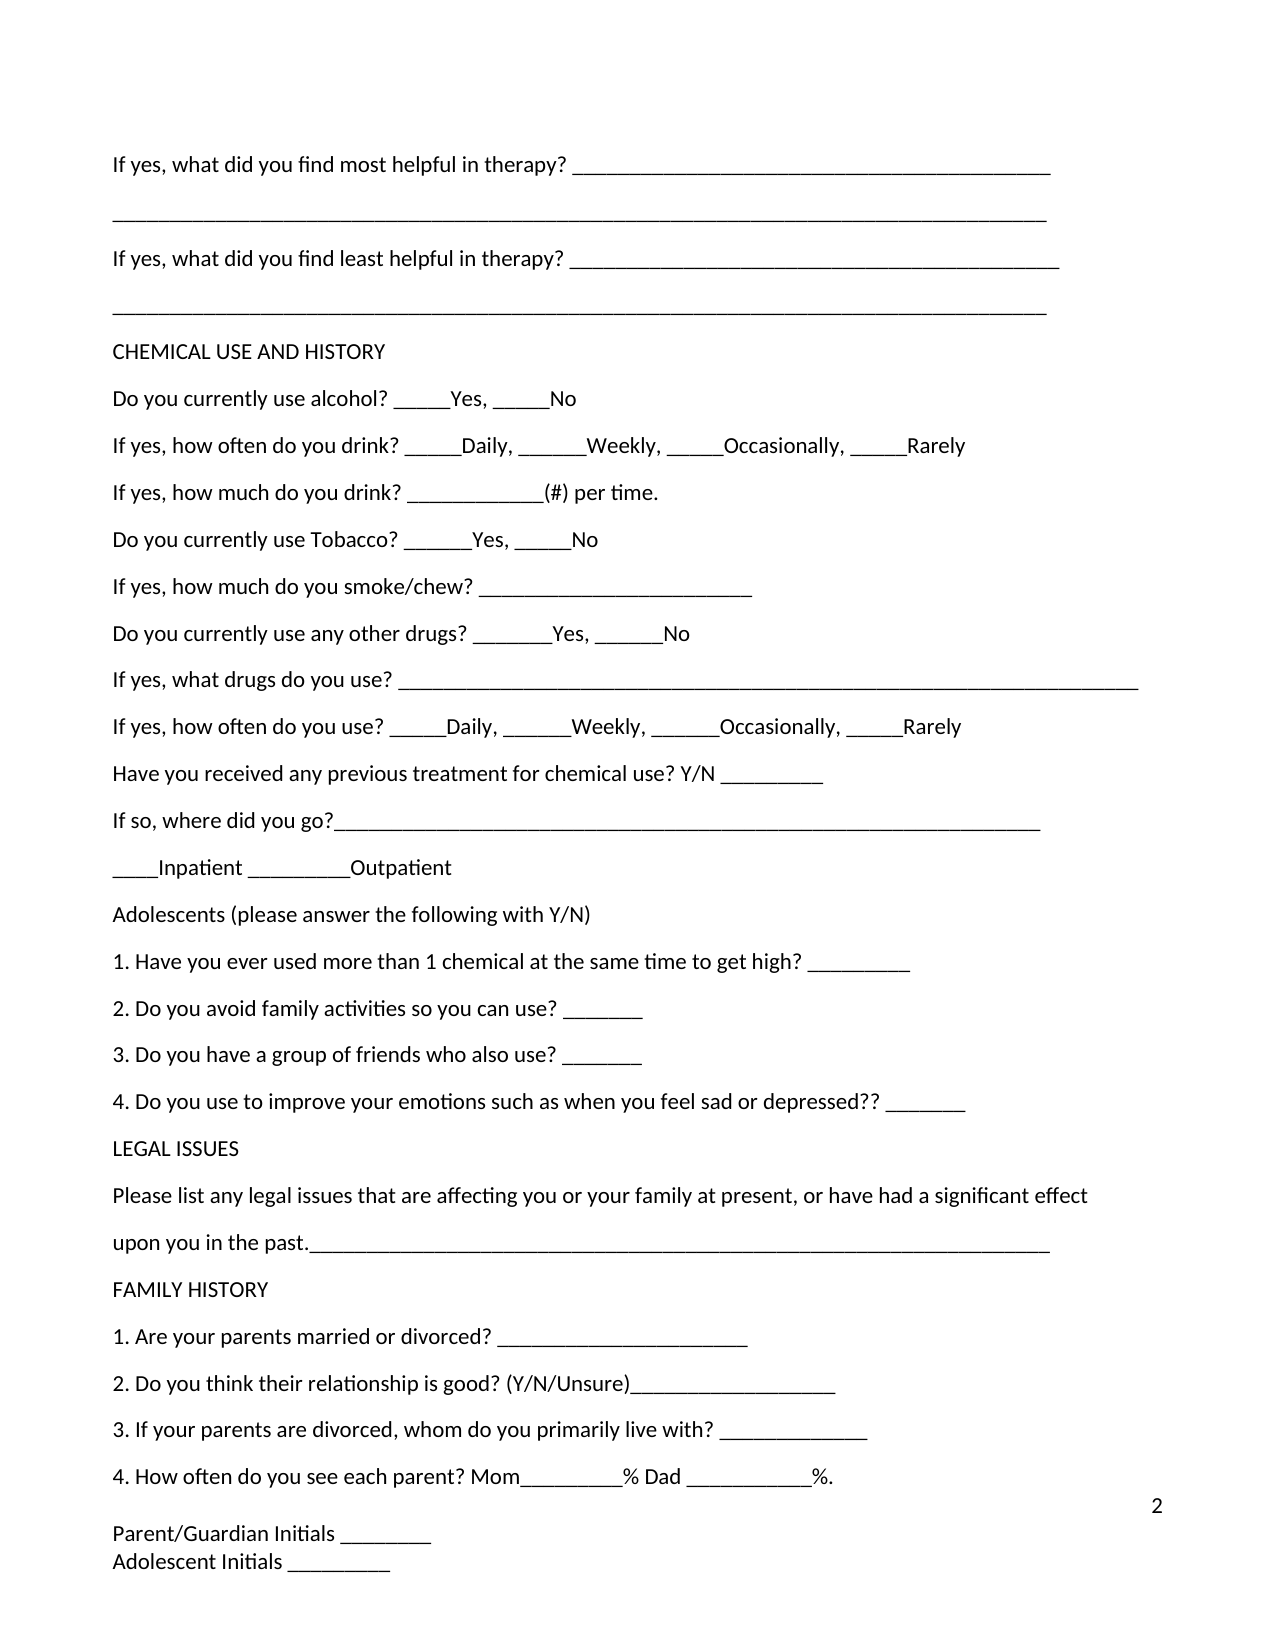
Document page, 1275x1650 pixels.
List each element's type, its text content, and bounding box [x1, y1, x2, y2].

text 2. Do you avoid family activities so you can use? _______ [112, 994, 1162, 1022]
text Do you currently use Tobacco? ______Yes, _____No [112, 525, 1162, 553]
text If yes, how often do you use? _____Daily, ______Weekly, ______Occasionally, _____Rarely [112, 712, 1162, 741]
text If yes, how often do you drink? _____Daily, ______Weekly, _____Occasionally, _____Rarely [112, 431, 1162, 459]
text Do you currently use any other drugs? _______Yes, ______No [112, 619, 1162, 647]
text Have you received any previous treatment for chemical use? Y/N _________ [112, 759, 1162, 787]
text __________________________________________________________________________________ [112, 291, 1162, 319]
text 1. Are your parents married or divorced? ______________________ [112, 1322, 1162, 1350]
text LEGAL ISSUES [112, 1134, 1162, 1162]
text Adolescents (please answer the following with Y/N) [112, 900, 1162, 928]
text If yes, what did you find most helpful in therapy? __________________________________________ [112, 150, 1162, 178]
text Do you currently use alcohol? _____Yes, _____No [112, 384, 1162, 412]
text If yes, what did you find least helpful in therapy? ___________________________________________ [112, 244, 1162, 272]
text If so, where did you go?______________________________________________________________ [112, 806, 1162, 834]
text upon you in the past._________________________________________________________________ [112, 1228, 1162, 1256]
text Please list any legal issues that are affecting you or your family at present, or have had a significant effect [112, 1181, 1162, 1209]
text 2. Do you think their relationship is good? (Y/N/Unsure)__________________ [112, 1369, 1162, 1397]
text If yes, how much do you smoke/chew? ________________________ [112, 572, 1162, 600]
text 4. Do you use to improve your emotions such as when you feel sad or depressed?? _______ [112, 1087, 1162, 1116]
text If yes, how much do you drink? ____________(#) per time. [112, 478, 1162, 506]
text 4. How often do you see each parent? Mom_________% Dad ___________%. [112, 1462, 1162, 1491]
text 1. Have you ever used more than 1 chemical at the same time to get high? _________ [112, 947, 1162, 975]
text If yes, what drugs do you use? _________________________________________________________________ [112, 666, 1162, 694]
text 3. Do you have a group of friends who also use? _______ [112, 1041, 1162, 1069]
text 3. If your parents are divorced, whom do you primarily live with? _____________ [112, 1416, 1162, 1444]
text FAMILY HISTORY [112, 1275, 1162, 1303]
text ____Inpatient _________Outpatient [112, 853, 1162, 881]
text CHEMICAL USE AND HISTORY [112, 337, 1162, 366]
text __________________________________________________________________________________ [112, 197, 1162, 225]
